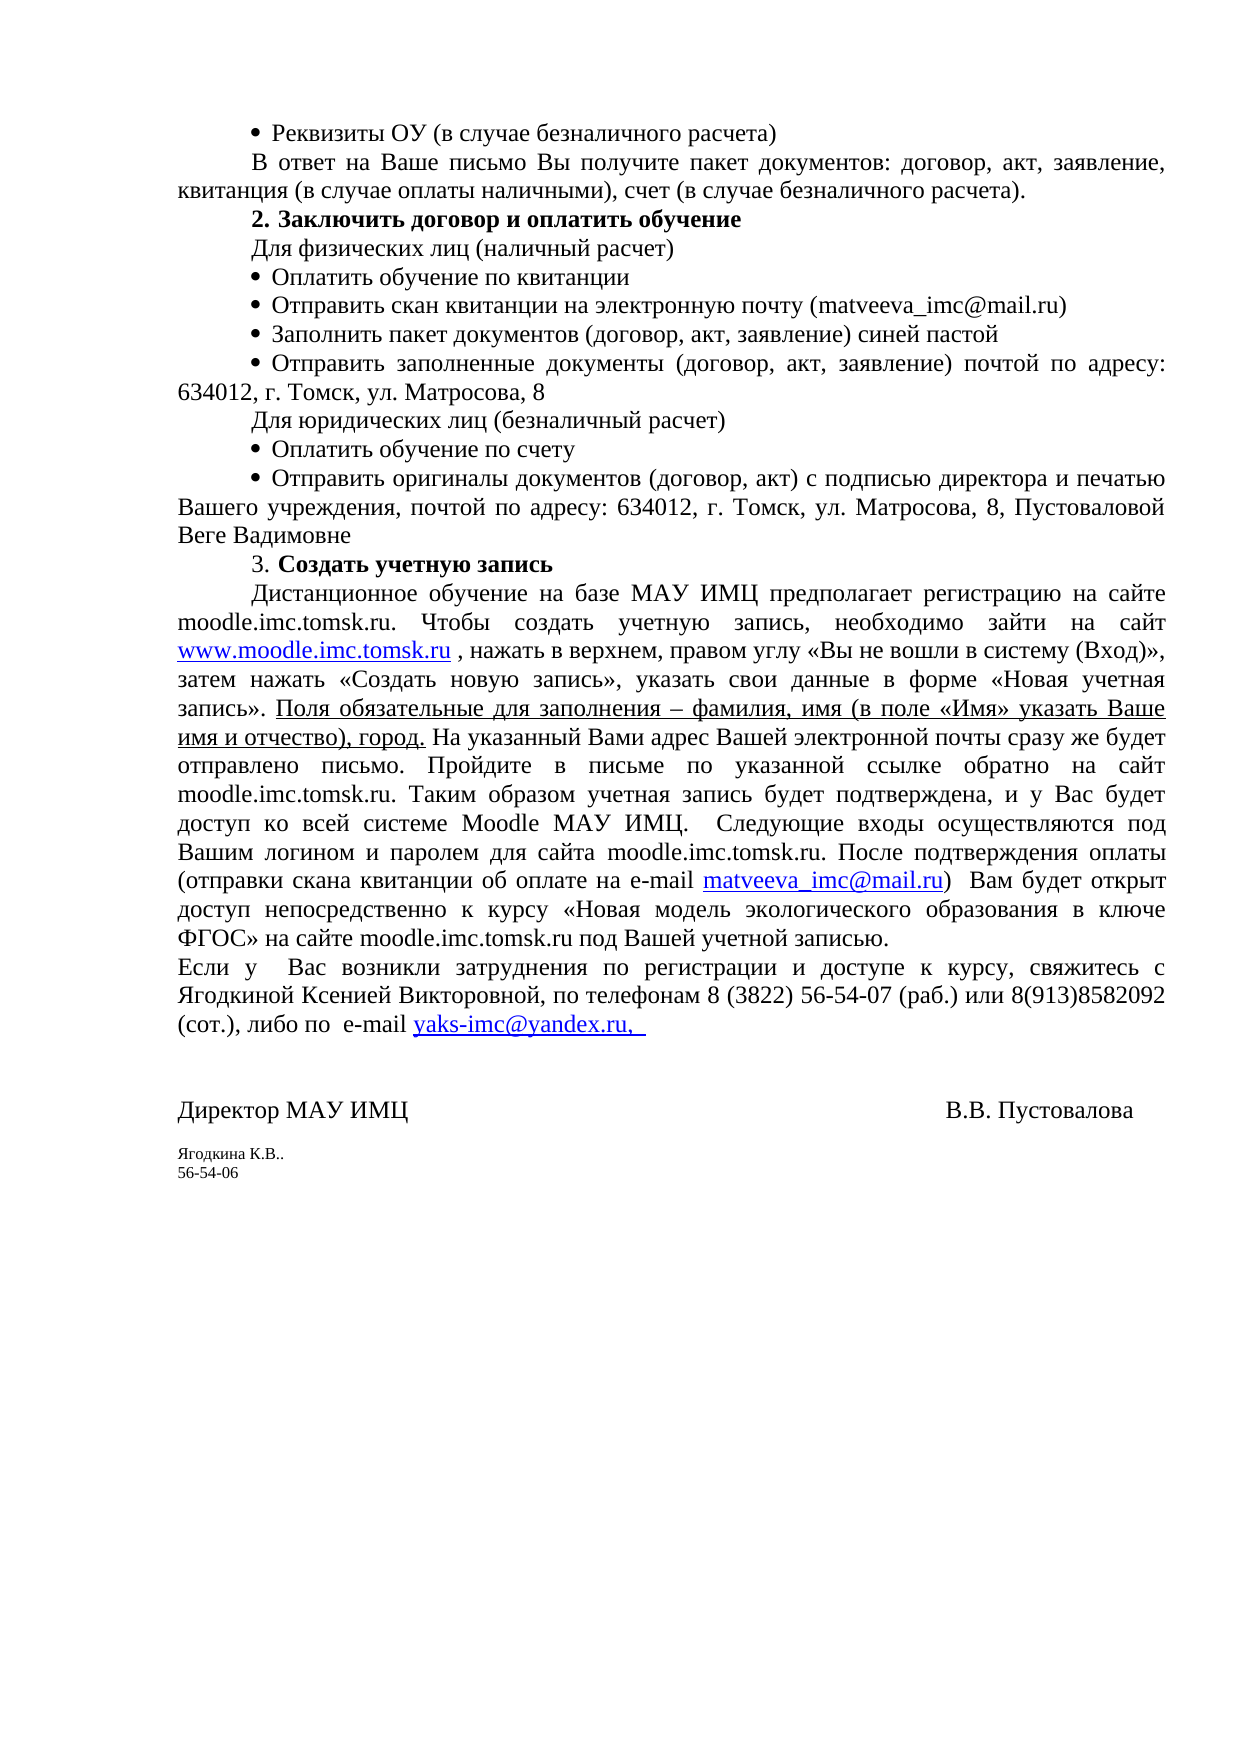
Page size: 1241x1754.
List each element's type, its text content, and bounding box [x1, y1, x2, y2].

list Оплатить обучение по квитанции [177, 262, 1167, 291]
list Заполнить пакет документов (договор, акт, заявление) синей пастой [177, 319, 1167, 348]
list Создать учетную запись [177, 549, 1167, 578]
list Отправить заполненные документы (договор, акт, заявление) почтой по адресу: 634012, г. Томск, ул. Матросова, 8 [177, 348, 1167, 406]
text Директор МАУ ИМЦ В.В. Пустовалова [177, 1096, 1167, 1124]
text В ответ на Ваше письмо Вы получите пакет документов: договор, акт, заявление, квитанция (в случае оплаты наличными), счет (в случае безналичного расчета). [177, 147, 1167, 204]
list Для физических лиц (наличный расчет) [177, 233, 1167, 262]
list Отправить оригиналы документов (договор, акт) с подписью директора и печатью Вашего учреждения, почтой по адресу: 634012, г. Томск, ул. Матросова, 8, Пустоваловой Веге Вадимовне [177, 463, 1167, 549]
text Для юридических лиц (безналичный расчет) [177, 406, 1167, 434]
text 56-54-06 [177, 1163, 1167, 1182]
text Если у Вас возникли затруднения по регистрации и доступе к курсу, свяжитесь с Ягодкиной Ксенией Викторовной, по телефонам 8 (3822) 56-54-07 (раб.) или 8(913)8582092 (сот.), либо по e-mail yaks-imc@yandex.ru, [177, 952, 1167, 1038]
list Реквизиты ОУ (в случае безналичного расчета) [177, 118, 1167, 147]
list Оплатить обучение по счету [177, 434, 1167, 463]
text Ягодкина К.В.. [177, 1143, 1167, 1163]
list Отправить скан квитанции на электронную почту (matveeva_imc@mail.ru) [177, 291, 1167, 319]
text Дистанционное обучение на базе МАУ ИМЦ предполагает регистрацию на сайте moodle.imc.tomsk.ru. Чтобы создать учетную запись, необходимо зайти на сайт www.moodle.imc.tomsk.ru , нажать в верхнем, правом углу «Вы не вошли в систему (Вход)», затем нажать «Создать новую запись», указать свои данные в форме «Новая учетная запись». Поля обязательные для заполнения – фамилия, имя (в поле «Имя» указать Ваше имя и отчество), город. На указанный Вами адрес Вашей электронной почты сразу же будет отправлено письмо. Пройдите в письме по указанной ссылке обратно на сайт moodle.imc.tomsk.ru. Таким образом учетная запись будет подтверждена, и у Вас будет доступ ко всей системе Moodle МАУ ИМЦ. Следующие входы осуществляются под Вашим логином и паролем для сайта moodle.imc.tomsk.ru. После подтверждения оплаты (отправки скана квитанции об оплате на e-mail matveeva_imc@mail.ru) Вам будет открыт доступ непосредственно к курсу «Новая модель экологического образования в ключе ФГОС» на сайте moodle.imc.tomsk.ru под Вашей учетной записью. [177, 578, 1167, 952]
list Заключить договор и оплатить обучение [177, 204, 1167, 233]
